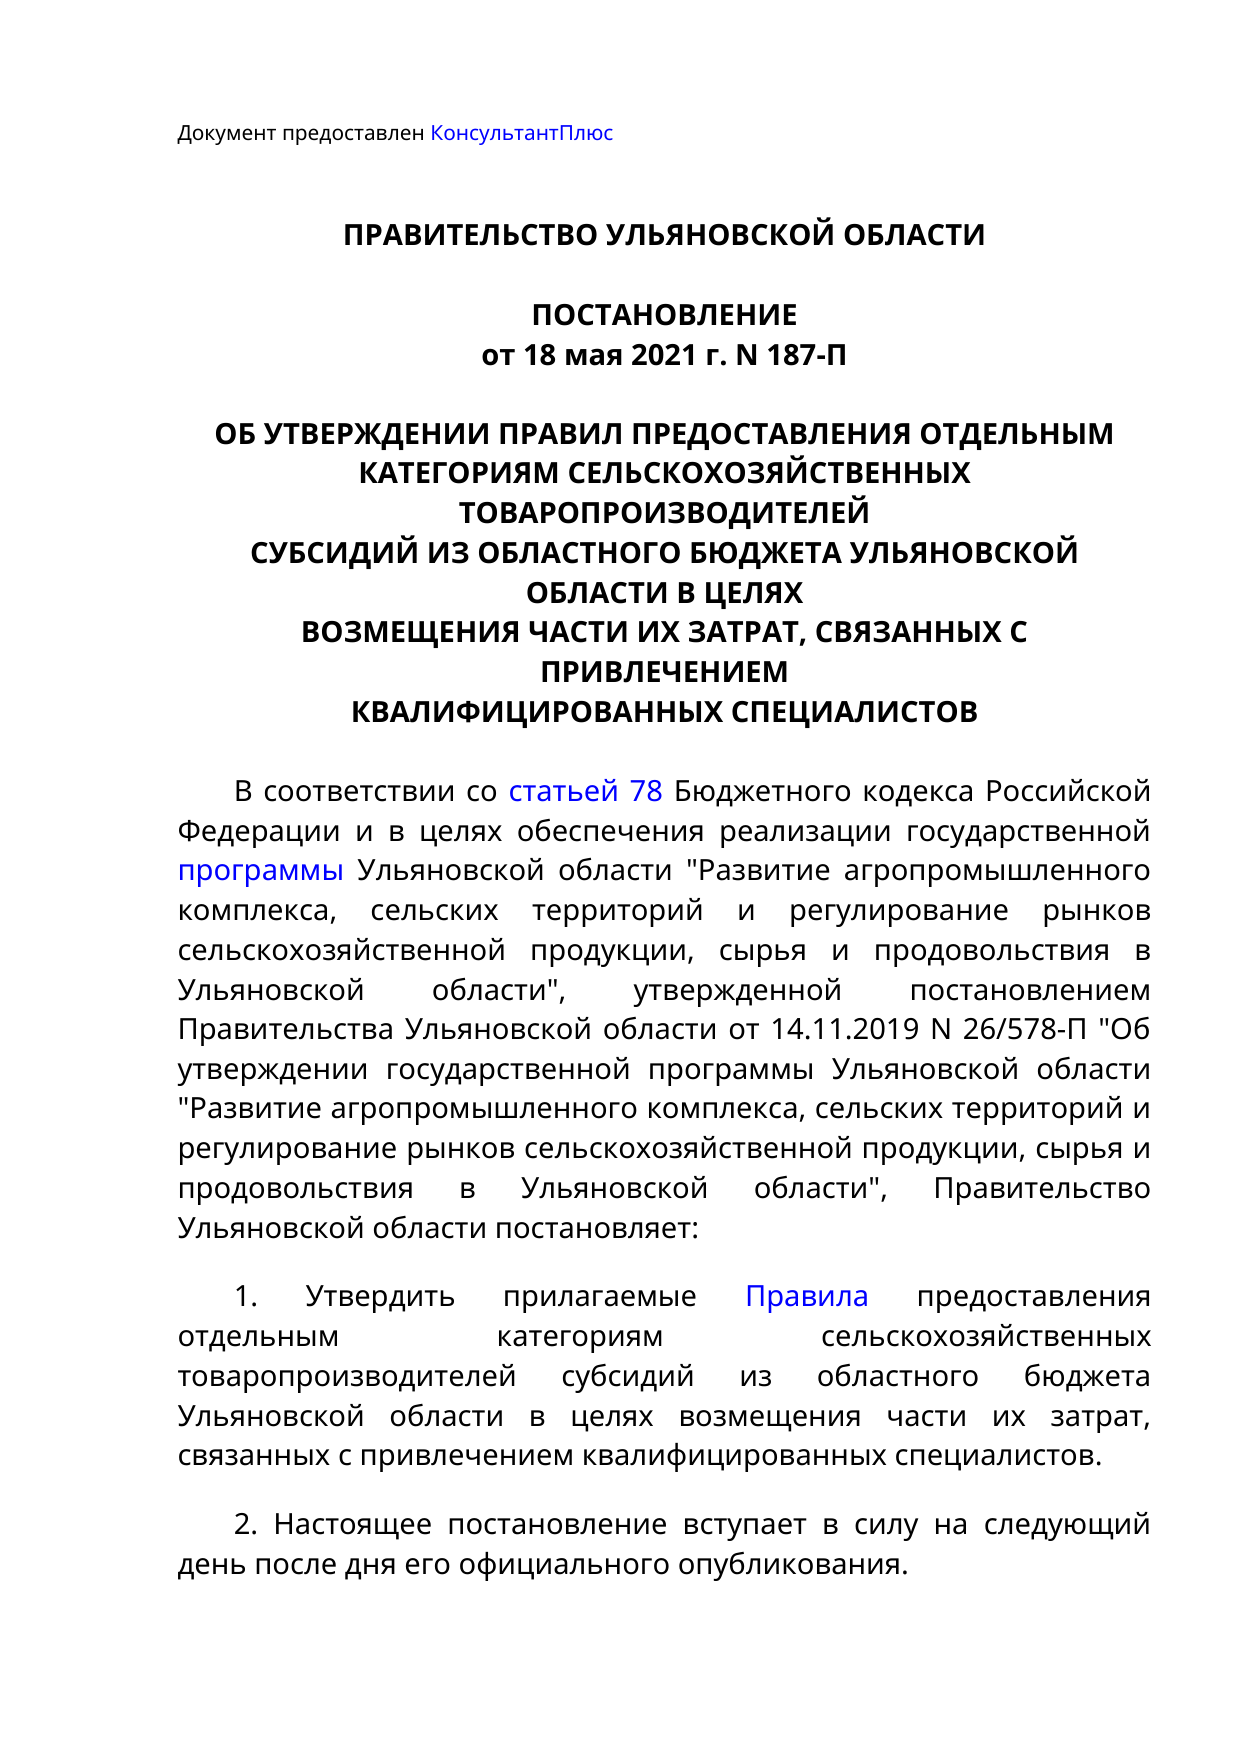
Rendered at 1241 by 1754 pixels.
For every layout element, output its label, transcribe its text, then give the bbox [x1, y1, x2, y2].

text 2. Настоящее постановление вступает в силу на следующий день после дня его официального опубликования. [177, 1503, 1152, 1583]
text В соответствии со статьей 78 Бюджетного кодекса Российской Федерации и в целях обеспечения реализации государственной программы Ульяновской области "Развитие агропромышленного комплекса, сельских территорий и регулирование рынков сельскохозяйственной продукции, сырья и продовольствия в Ульяновской области", утвержденной постановлением Правительства Ульяновской области от 14.11.2019 N 26/578-П "Об утверждении государственной программы Ульяновской области "Развитие агропромышленного комплекса, сельских территорий и регулирование рынков сельскохозяйственной продукции, сырья и продовольствия в Ульяновской области", Правительство Ульяновской области постановляет: [177, 770, 1152, 1247]
text 1. Утвердить прилагаемые Правила предоставления отдельным категориям сельскохозяйственных товаропроизводителей субсидий из областного бюджета Ульяновской области в целях возмещения части их затрат, связанных с привлечением квалифицированных специалистов. [177, 1276, 1152, 1474]
title КВАЛИФИЦИРОВАННЫХ СПЕЦИАЛИСТОВ [177, 691, 1152, 731]
title СУБСИДИЙ ИЗ ОБЛАСТНОГО БЮДЖЕТА УЛЬЯНОВСКОЙ ОБЛАСТИ В ЦЕЛЯХ [177, 532, 1152, 612]
title от 18 мая 2021 г. N 187-П [177, 334, 1152, 373]
title ОБ УТВЕРЖДЕНИИ ПРАВИЛ ПРЕДОСТАВЛЕНИЯ ОТДЕЛЬНЫМ [177, 413, 1152, 453]
title ПРАВИТЕЛЬСТВО УЛЬЯНОВСКОЙ ОБЛАСТИ [177, 215, 1152, 254]
title ПОСТАНОВЛЕНИЕ [177, 294, 1152, 334]
title КАТЕГОРИЯМ СЕЛЬСКОХОЗЯЙСТВЕННЫХ ТОВАРОПРОИЗВОДИТЕЛЕЙ [177, 453, 1152, 532]
title Документ предоставлен КонсультантПлюс [177, 118, 1152, 175]
title ВОЗМЕЩЕНИЯ ЧАСТИ ИХ ЗАТРАТ, СВЯЗАННЫХ С ПРИВЛЕЧЕНИЕМ [177, 612, 1152, 691]
